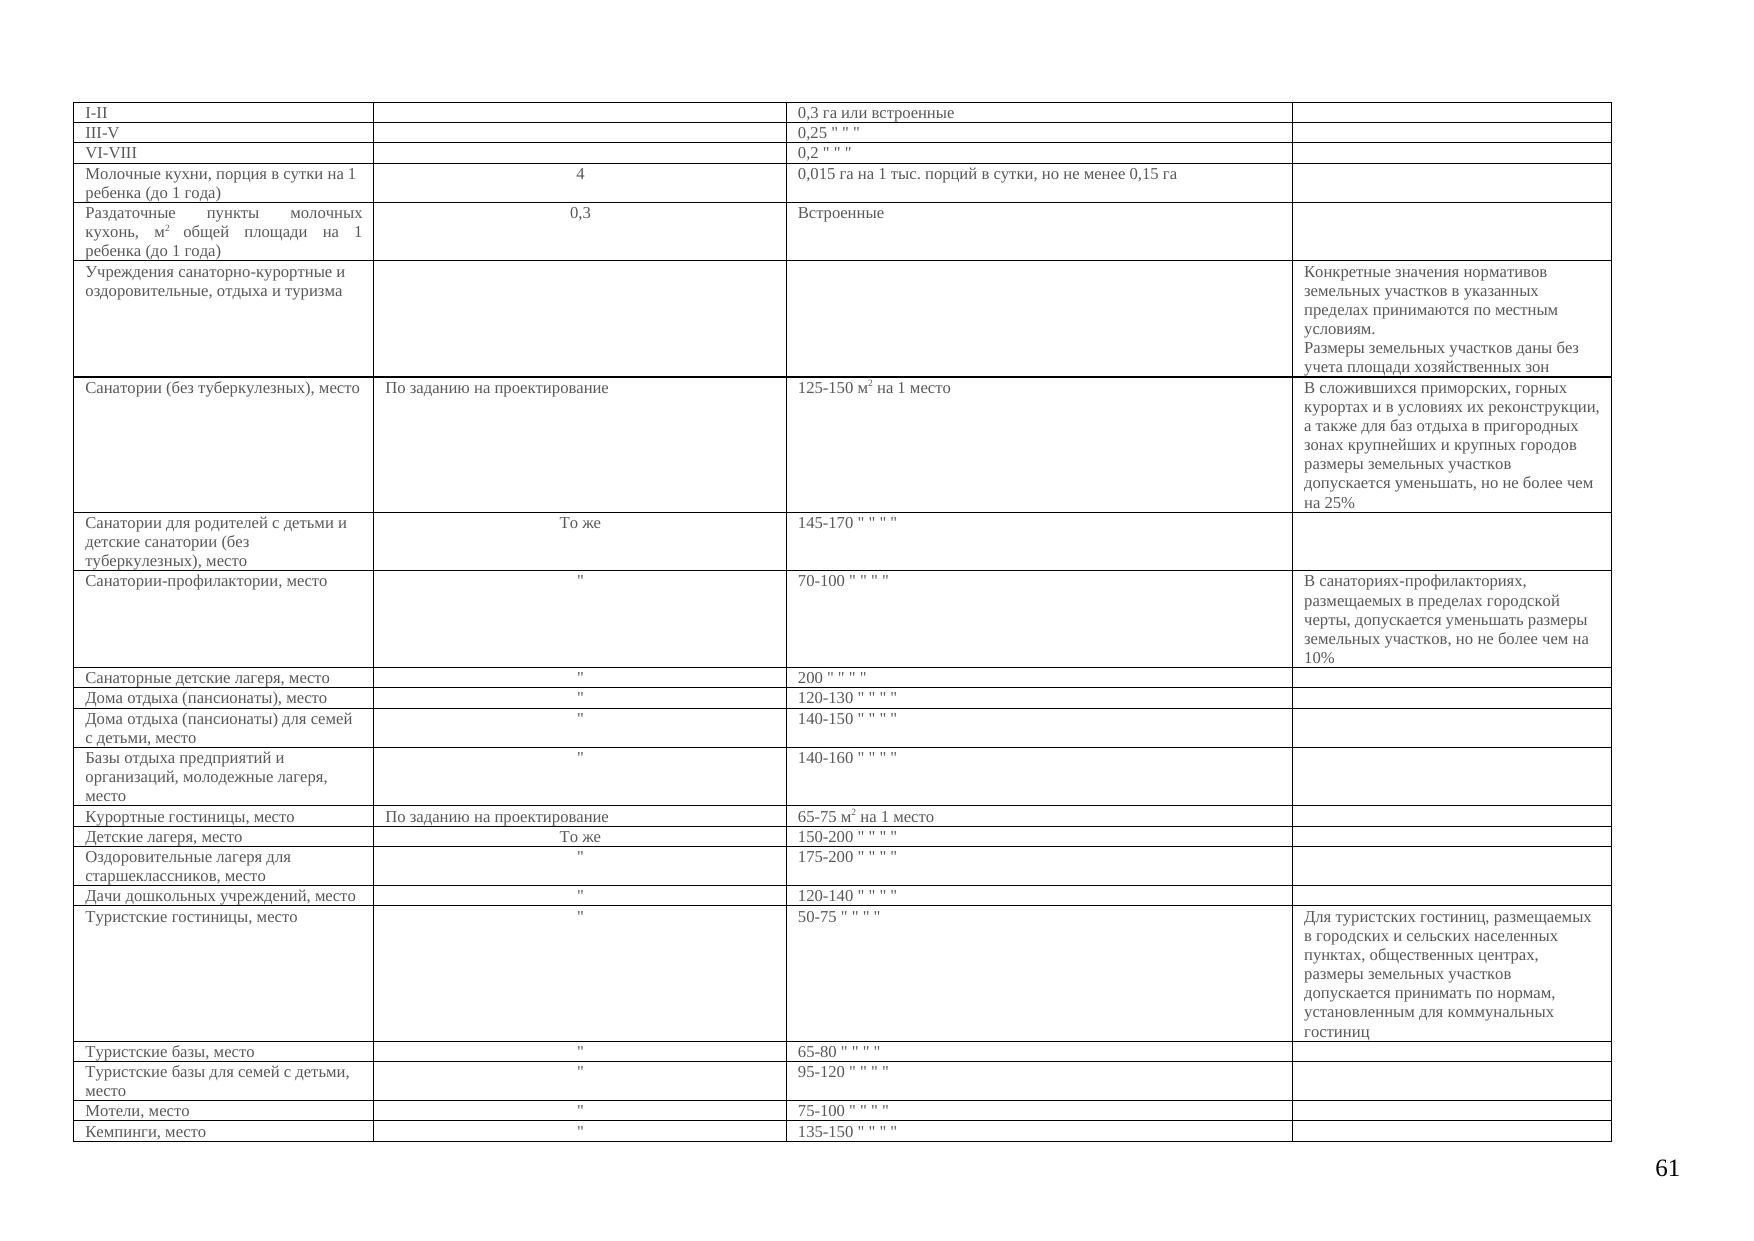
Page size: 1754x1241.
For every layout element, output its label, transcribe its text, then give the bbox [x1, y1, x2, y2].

table_cell 140-150 " " " " [787, 709, 1292, 747]
table_cell [374, 103, 786, 122]
table_cell Санаторные детские лагеря, место [74, 668, 373, 687]
table_cell 70-100 " " " " [787, 571, 1292, 667]
table_cell В сложившихся приморских, горных курортах и в условиях их реконструкции, а также для баз отдыха в пригородных зонах крупнейших и крупных городов размеры земельных участков допускается уменьшать, но не более чем на 25% [1293, 378, 1611, 512]
table_cell 0,3 га или встроенные [787, 103, 1292, 122]
table_cell 65-80 " " " " [787, 1042, 1292, 1061]
table_cell " [374, 886, 786, 905]
table_cell 120-130 " " " " [787, 688, 1292, 707]
table_cell [1293, 709, 1611, 747]
table_cell [374, 123, 786, 142]
table_cell " [374, 668, 786, 687]
table_cell 0,015 га на 1 тыс. порций в сутки, но не менее 0,15 га [787, 164, 1292, 202]
table_cell Туристские базы для семей с детьми, место [74, 1062, 373, 1100]
table_cell [787, 261, 1292, 376]
table_cell Детские лагеря, место [74, 827, 373, 846]
table_cell " [374, 748, 786, 805]
table_cell [1293, 688, 1611, 707]
table_cell " [374, 847, 786, 885]
table_cell [374, 143, 786, 162]
table_cell III-V [74, 123, 373, 142]
table_cell То же [374, 827, 786, 846]
table_cell 200 " " " " [787, 668, 1292, 687]
table_cell Дачи дошкольных учреждений, место [74, 886, 373, 905]
table_cell I-II [74, 103, 373, 122]
table_cell Туристские гостиницы, место [74, 906, 373, 1041]
table_cell Курортные гостиницы, место [74, 806, 373, 826]
table_cell [1293, 1062, 1611, 1100]
table_cell Базы отдыха предприятий и организаций, молодежные лагеря, место [74, 748, 373, 805]
table_cell [1293, 164, 1611, 202]
table_cell Для туристских гостиниц, размещаемых в городских и сельских населенных пунктах, общественных центрах, размеры земельных участков допускается принимать по нормам, установленным для коммунальных гостиниц [1293, 906, 1611, 1041]
table_cell [1293, 668, 1611, 687]
table_cell По заданию на проектирование [374, 806, 786, 826]
table_cell " [374, 1042, 786, 1061]
table_cell [1293, 748, 1611, 805]
table_cell " [374, 1062, 786, 1100]
table_cell VI-VIII [74, 143, 373, 162]
table_cell 4 [374, 164, 786, 202]
table_cell [1293, 1101, 1611, 1120]
table_cell [1293, 123, 1611, 142]
table_cell 125-150 м2 на 1 место [787, 378, 1292, 512]
table_cell " [374, 1121, 786, 1141]
table_cell 150-200 " " " " [787, 827, 1292, 846]
table_cell [1293, 1042, 1611, 1061]
table_cell 75-100 " " " " [787, 1101, 1292, 1120]
table_cell " [374, 709, 786, 747]
table_cell 175-200 " " " " [787, 847, 1292, 885]
table_cell Встроенные [787, 203, 1292, 260]
table_cell 50-75 " " " " [787, 906, 1292, 1041]
table_cell [1293, 103, 1611, 122]
table_cell [374, 261, 786, 376]
table_cell 0,2 " " " [787, 143, 1292, 162]
table_cell Мотели, место [74, 1101, 373, 1120]
table_cell Санатории (без туберкулезных), место [74, 378, 373, 512]
table_cell 120-140 " " " " [787, 886, 1292, 905]
table_cell Молочные кухни, порция в сутки на 1 ребенка (до 1 года) [74, 164, 373, 202]
table_cell Оздоровительные лагеря для старшеклассников, место [74, 847, 373, 885]
table_cell Санатории для родителей с детьми и детские санатории (без туберкулезных), место [74, 513, 373, 570]
table_cell [1293, 806, 1611, 826]
table_cell 135-150 " " " " [787, 1121, 1292, 1141]
table_cell 0,25 " " " [787, 123, 1292, 142]
table_cell В санаториях-профилакториях, размещаемых в пределах городской черты, допускается уменьшать размеры земельных участков, но не более чем на 10% [1293, 571, 1611, 667]
table_cell Туристские базы, место [74, 1042, 373, 1061]
table_cell 95-120 " " " " [787, 1062, 1292, 1100]
table_cell Кемпинги, место [74, 1121, 373, 1141]
table_cell Санатории-профилактории, место [74, 571, 373, 667]
table_cell [1293, 827, 1611, 846]
table_cell [1293, 886, 1611, 905]
table_cell Раздаточные пункты молочных кухонь, м2 общей площади на 1 ребенка (до 1 года) [74, 203, 373, 260]
table_cell 0,3 [374, 203, 786, 260]
table_cell " [374, 1101, 786, 1120]
table_cell 140-160 " " " " [787, 748, 1292, 805]
table_cell Дома отдыха (пансионаты) для семей с детьми, место [74, 709, 373, 747]
table_cell " [374, 571, 786, 667]
table_cell " [374, 688, 786, 707]
table_cell [1293, 143, 1611, 162]
table_cell [1293, 847, 1611, 885]
table_cell Учреждения санаторно-курортные и оздоровительные, отдыха и туризма [74, 261, 373, 376]
table_cell По заданию на проектирование [374, 378, 786, 512]
table_cell 65-75 м2 на 1 место [787, 806, 1292, 826]
table_cell Конкретные значения нормативов земельных участков в указанных пределах принимаются по местным условиям. Размеры земельных участков даны без учета площади хозяйственных зон [1293, 261, 1611, 376]
table_cell 145-170 " " " " [787, 513, 1292, 570]
table_cell [1293, 513, 1611, 570]
table_cell Дома отдыха (пансионаты), место [74, 688, 373, 707]
table_cell [1293, 203, 1611, 260]
table_cell " [374, 906, 786, 1041]
table_cell [1293, 1121, 1611, 1141]
table_cell То же [374, 513, 786, 570]
